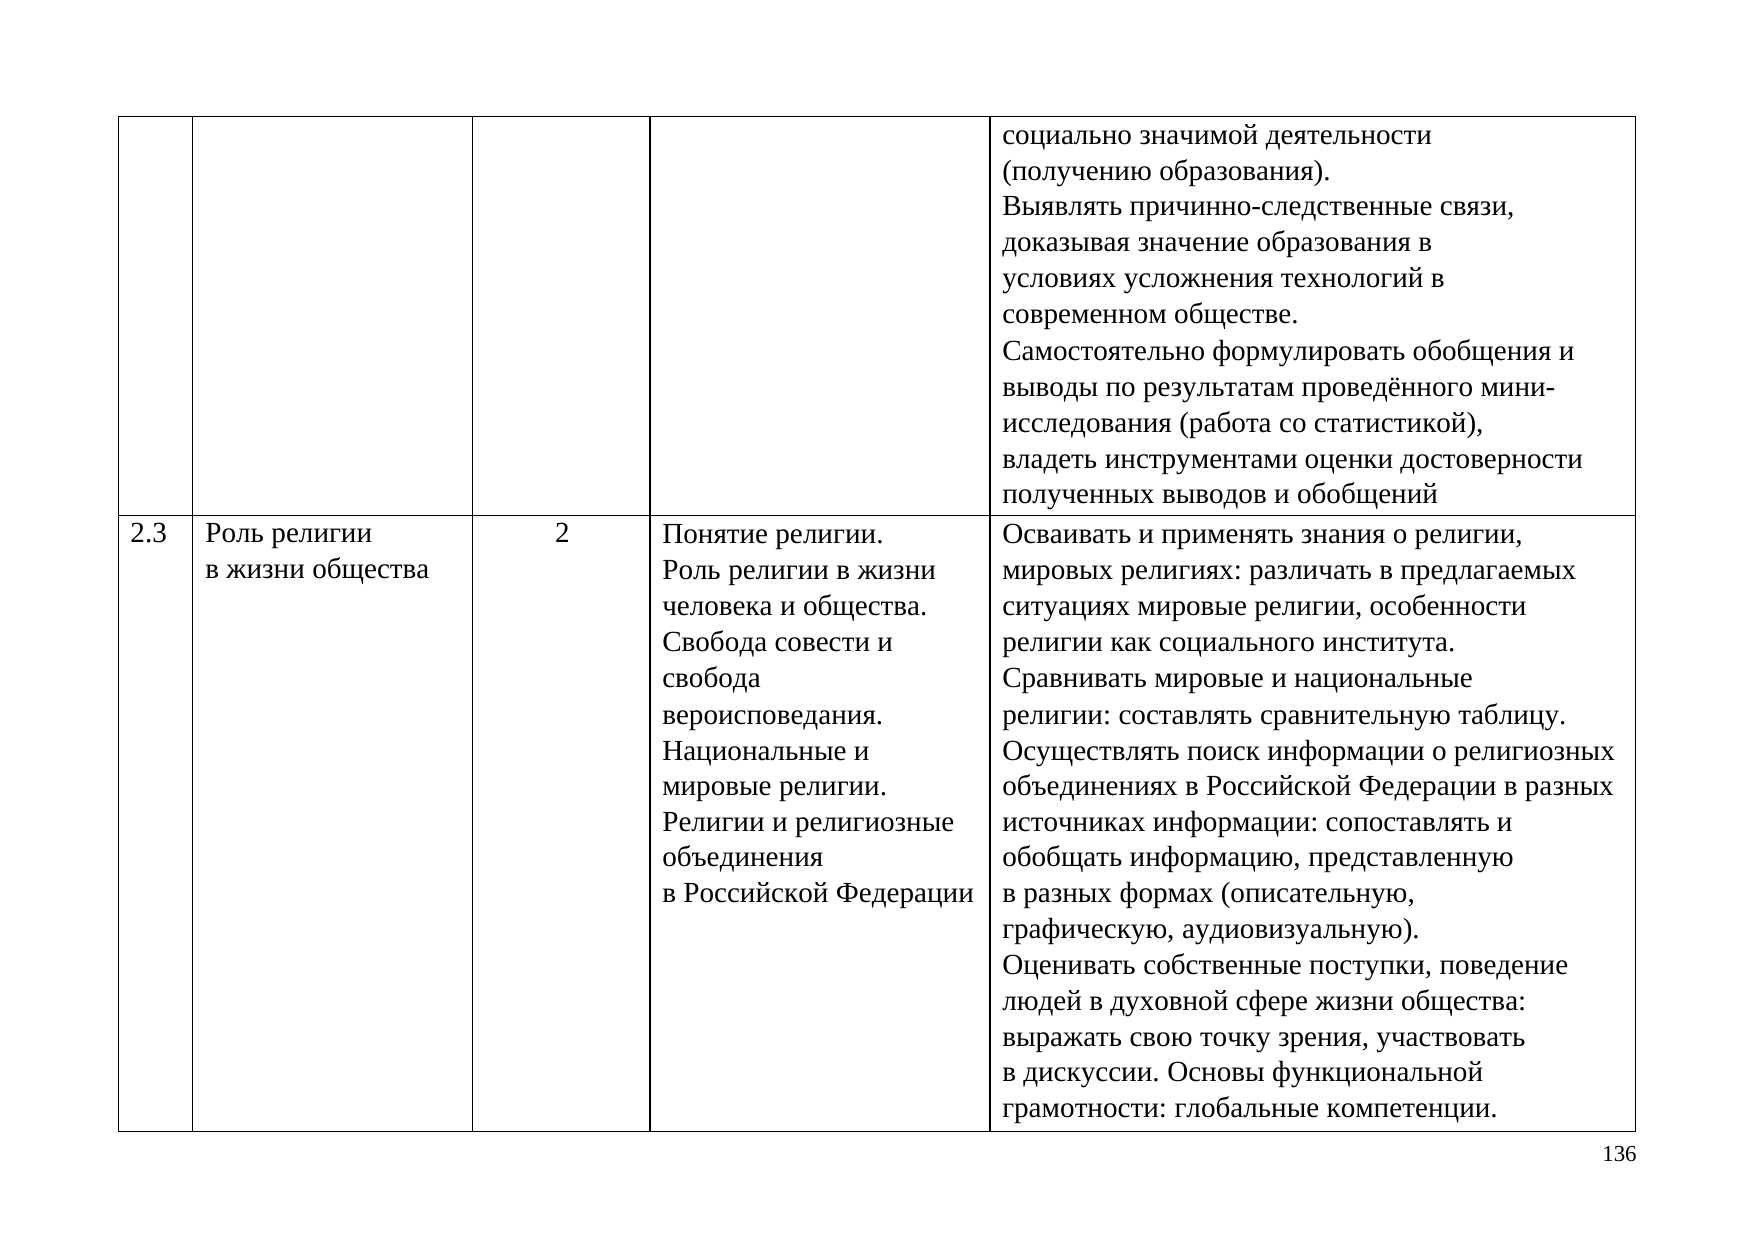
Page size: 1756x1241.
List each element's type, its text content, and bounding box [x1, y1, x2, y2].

table_cell 2.3 [119, 516, 192, 1131]
table_cell Роль религии в жизни общества [193, 516, 472, 1131]
table_header социально значимой деятельности (получению образования). Выявлять причинно-следственные связи, доказывая значение образования в условиях усложнения технологий в современном обществе. Самостоятельно формулировать обобщения и выводы по результатам проведённого мини- исследования (работа со статистикой), владеть инструментами оценки достоверности полученных выводов и обобщений [991, 117, 1635, 515]
table_header [651, 117, 989, 515]
table_cell Понятие религии. Роль религии в жизни человека и общества. Свобода совести и свобода вероисповедания. Национальные и мировые религии. Религии и религиозные объединения в Российской Федерации [651, 516, 989, 1131]
table_cell Осваивать и применять знания о религии, мировых религиях: различать в предлагаемых ситуациях мировые религии, особенности религии как социального института. Сравнивать мировые и национальные религии: составлять сравнительную таблицу. Осуществлять поиск информации о религиозных объединениях в Российской Федерации в разных источниках информации: сопоставлять и обобщать информацию, представленную в разных формах (описательную, графическую, аудиовизуальную). Оценивать собственные поступки, поведение людей в духовной сфере жизни общества: выражать свою точку зрения, участвовать в дискуссии. Основы функциональной грамотности: глобальные компетенции. [991, 516, 1635, 1131]
table_header [473, 117, 649, 515]
table_cell 2 [473, 516, 649, 1131]
table_header [193, 117, 472, 515]
table_header [119, 117, 192, 515]
